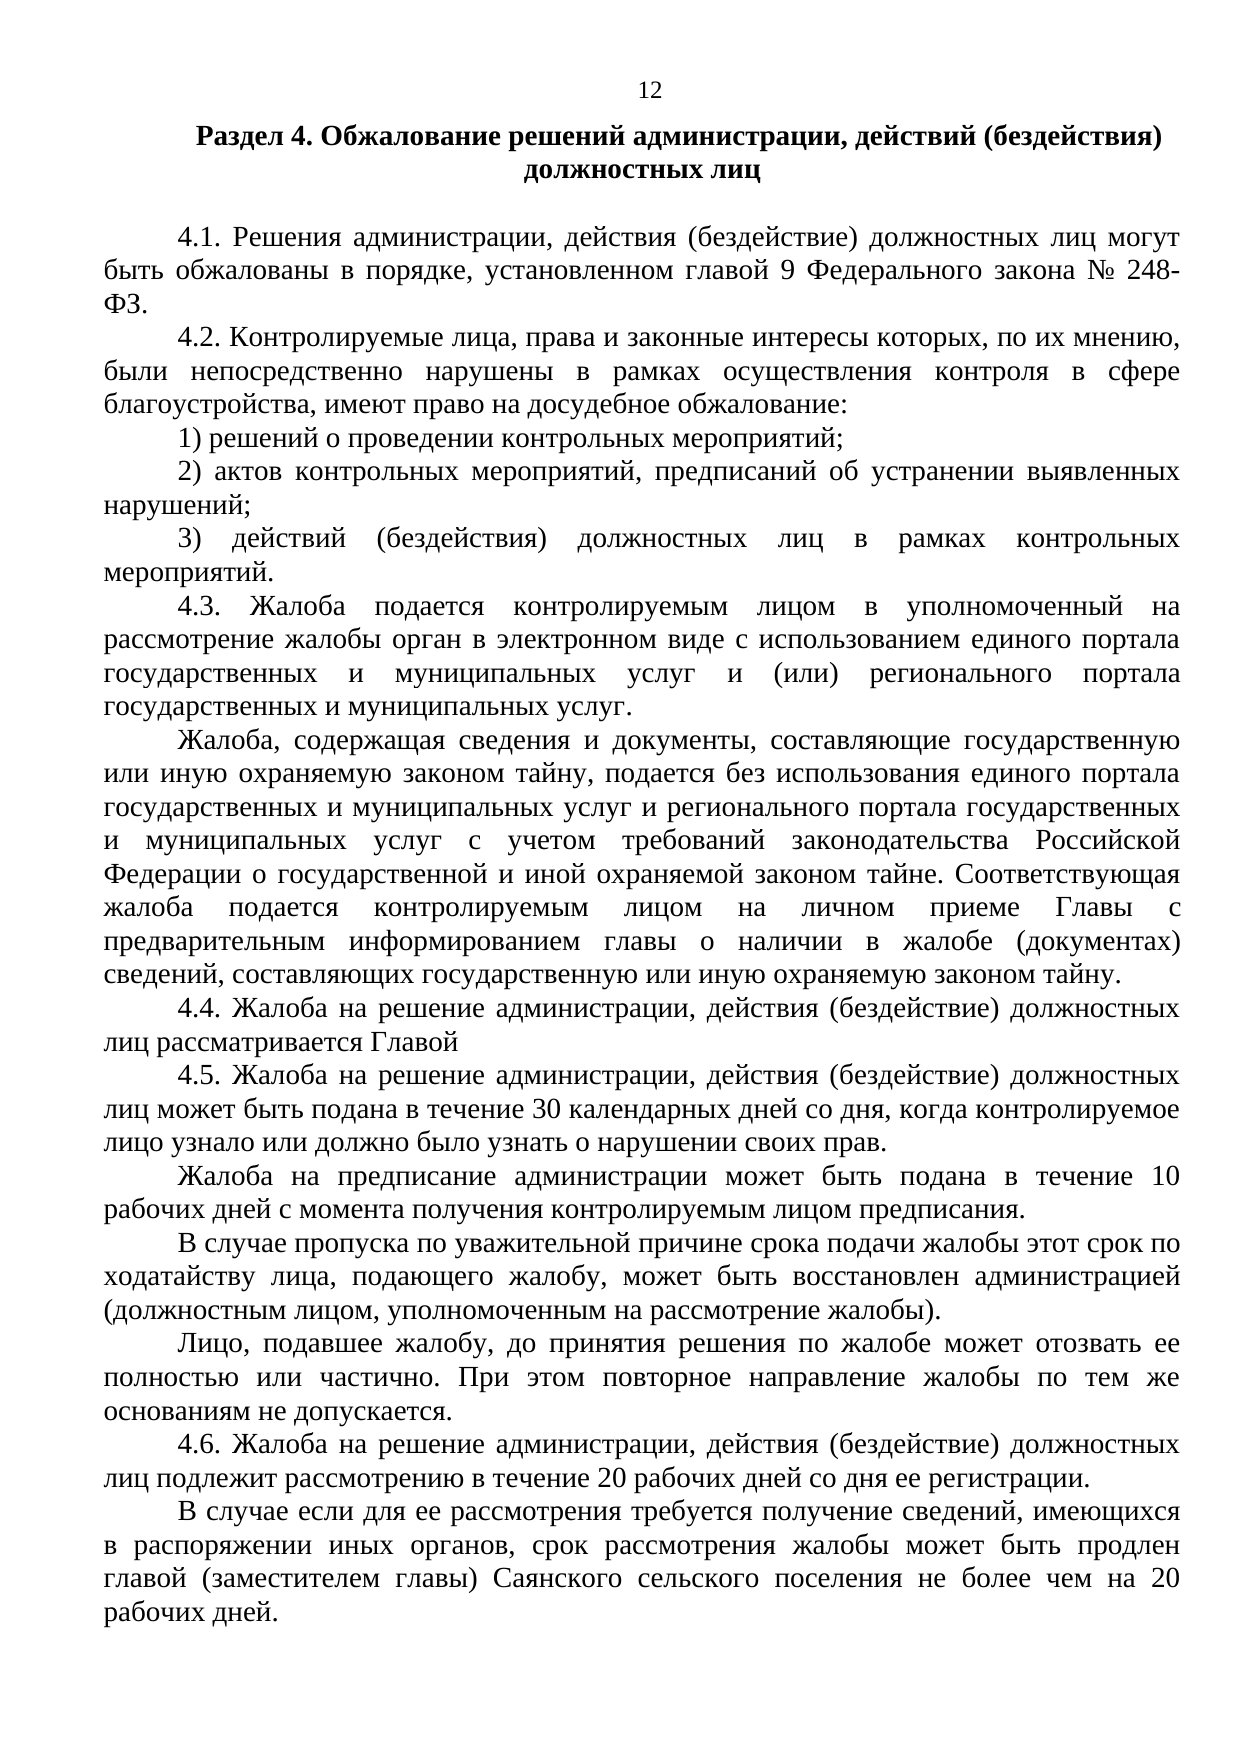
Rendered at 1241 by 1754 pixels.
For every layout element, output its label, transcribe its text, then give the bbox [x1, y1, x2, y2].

text 4.1. Решения администрации, действия (бездействие) должностных лиц могут быть обжалованы в порядке, установленном главой 9 Федерального закона № 248-ФЗ. [103, 219, 1181, 319]
text 1) решений о проведении контрольных мероприятий; [103, 420, 1181, 453]
text 4.4. Жалоба на решение администрации, действия (бездействие) должностных лиц рассматривается Главой [103, 990, 1181, 1057]
text 4.6. Жалоба на решение администрации, действия (бездействие) должностных лиц подлежит рассмотрению в течение 20 рабочих дней со дня ее регистрации. [103, 1426, 1181, 1493]
text Жалоба на предписание администрации может быть подана в течение 10 рабочих дней с момента получения контролируемым лицом предписания. [103, 1158, 1181, 1225]
text 4.2. Контролируемые лица, права и законные интересы которых, по их мнению, были непосредственно нарушены в рамках осуществления контроля в сфере благоустройства, имеют право на досудебное обжалование: [103, 319, 1181, 420]
text Лицо, подавшее жалобу, до принятия решения по жалобе может отозвать ее полностью или частично. При этом повторное направление жалобы по тем же основаниям не допускается. [103, 1326, 1181, 1426]
text 2) актов контрольных мероприятий, предписаний об устранении выявленных нарушений; [103, 453, 1181, 521]
text В случае пропуска по уважительной причине срока подачи жалобы этот срок по ходатайству лица, подающего жалобу, может быть восстановлен администрацией (должностным лицом, уполномоченным на рассмотрение жалобы). [103, 1225, 1181, 1326]
text В случае если для ее рассмотрения требуется получение сведений, имеющихся в распоряжении иных органов, срок рассмотрения жалобы может быть продлен главой (заместителем главы) Саянского сельского поселения не более чем на 20 рабочих дней. [103, 1493, 1181, 1627]
text 3) действий (бездействия) должностных лиц в рамках контрольных мероприятий. [103, 521, 1181, 588]
text 4.3. Жалоба подается контролируемым лицом в уполномоченный на рассмотрение жалобы орган в электронном виде с использованием единого портала государственных и муниципальных услуг и (или) регионального портала государственных и муниципальных услуг. [103, 588, 1181, 722]
text Жалоба, содержащая сведения и документы, составляющие государственную или иную охраняемую законом тайну, подается без использования единого портала государственных и муниципальных услуг и регионального портала государственных и муниципальных услуг с учетом требований законодательства Российской Федерации о государственной и иной охраняемой законом тайне. Соответствующая жалоба подается контролируемым лицом на личном приеме Главы с предварительным информированием главы о наличии в жалобе (документах) сведений, составляющих государственную или иную охраняемую законом тайну. [103, 722, 1181, 990]
text Раздел 4. Обжалование решений администрации, действий (бездействия) должностных лиц [103, 118, 1181, 185]
text 4.5. Жалоба на решение администрации, действия (бездействие) должностных лиц может быть подана в течение 30 календарных дней со дня, когда контролируемое лицо узнало или должно было узнать о нарушении своих прав. [103, 1057, 1181, 1158]
